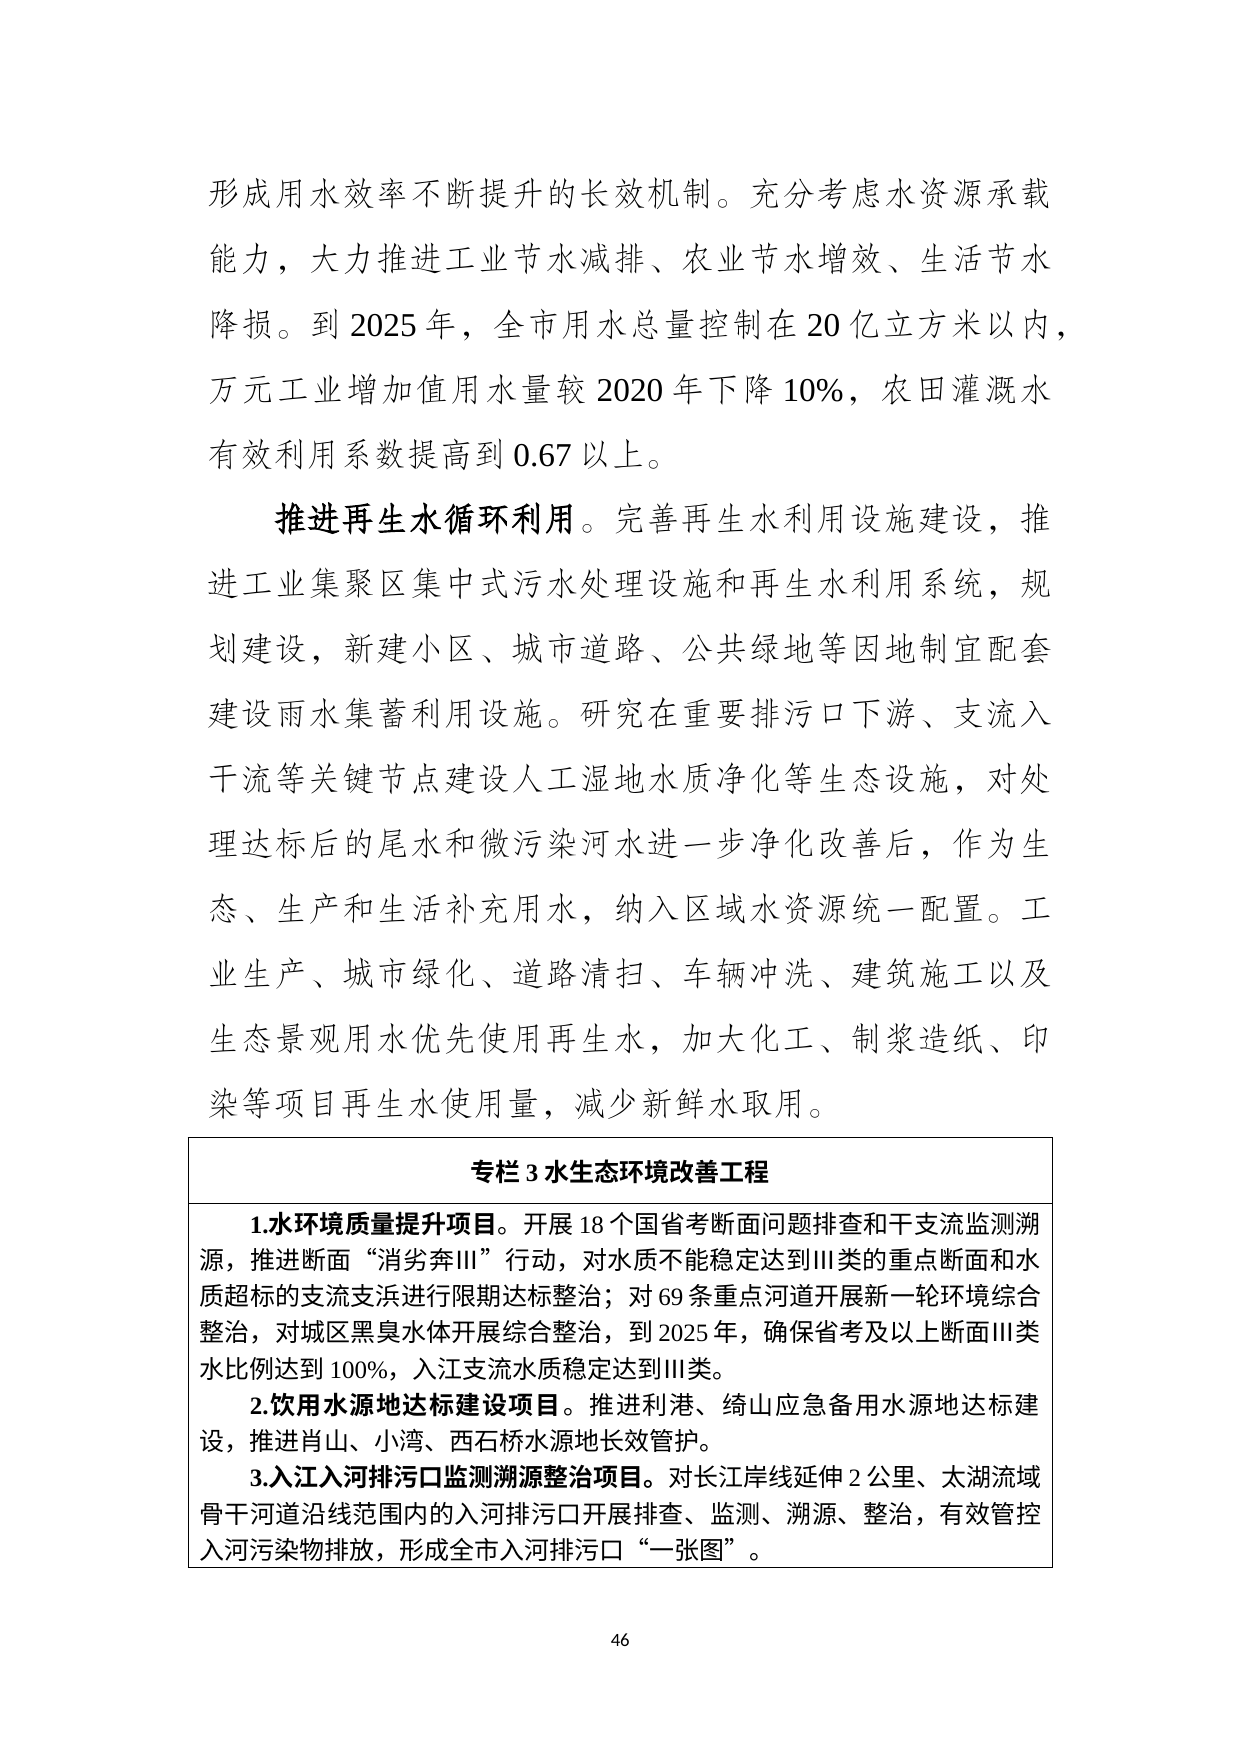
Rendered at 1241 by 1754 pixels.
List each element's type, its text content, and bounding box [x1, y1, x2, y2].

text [206, 162, 1053, 487]
table_header 专栏3 水生态环境改善工程 [189, 1138, 1052, 1203]
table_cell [189, 1204, 1052, 1567]
text 推进再生水循环利用。完善再生水利用设施建设，推进工业集聚区集中式污水处理设施和再生水利用系统，规划建设，新建小区、城市道路、公共绿地等因地制宜配套建设雨水集蓄利用设施。研究在重要排污口下游、支流入干流等关键节点建设人工湿地水质净化等生态设施，对处理达标后的尾水和微污染河水进一步净化改善后，作为生态、生产和生活补充用水，纳入区域水资源统一配置。工业生产、城市绿化、道路清扫、车辆冲洗、建筑施工以及生态景观用水优先使用再生水，加大化工、制浆造纸、印染等项目再生水使用量，减少新鲜水取用。 [206, 487, 1053, 1137]
